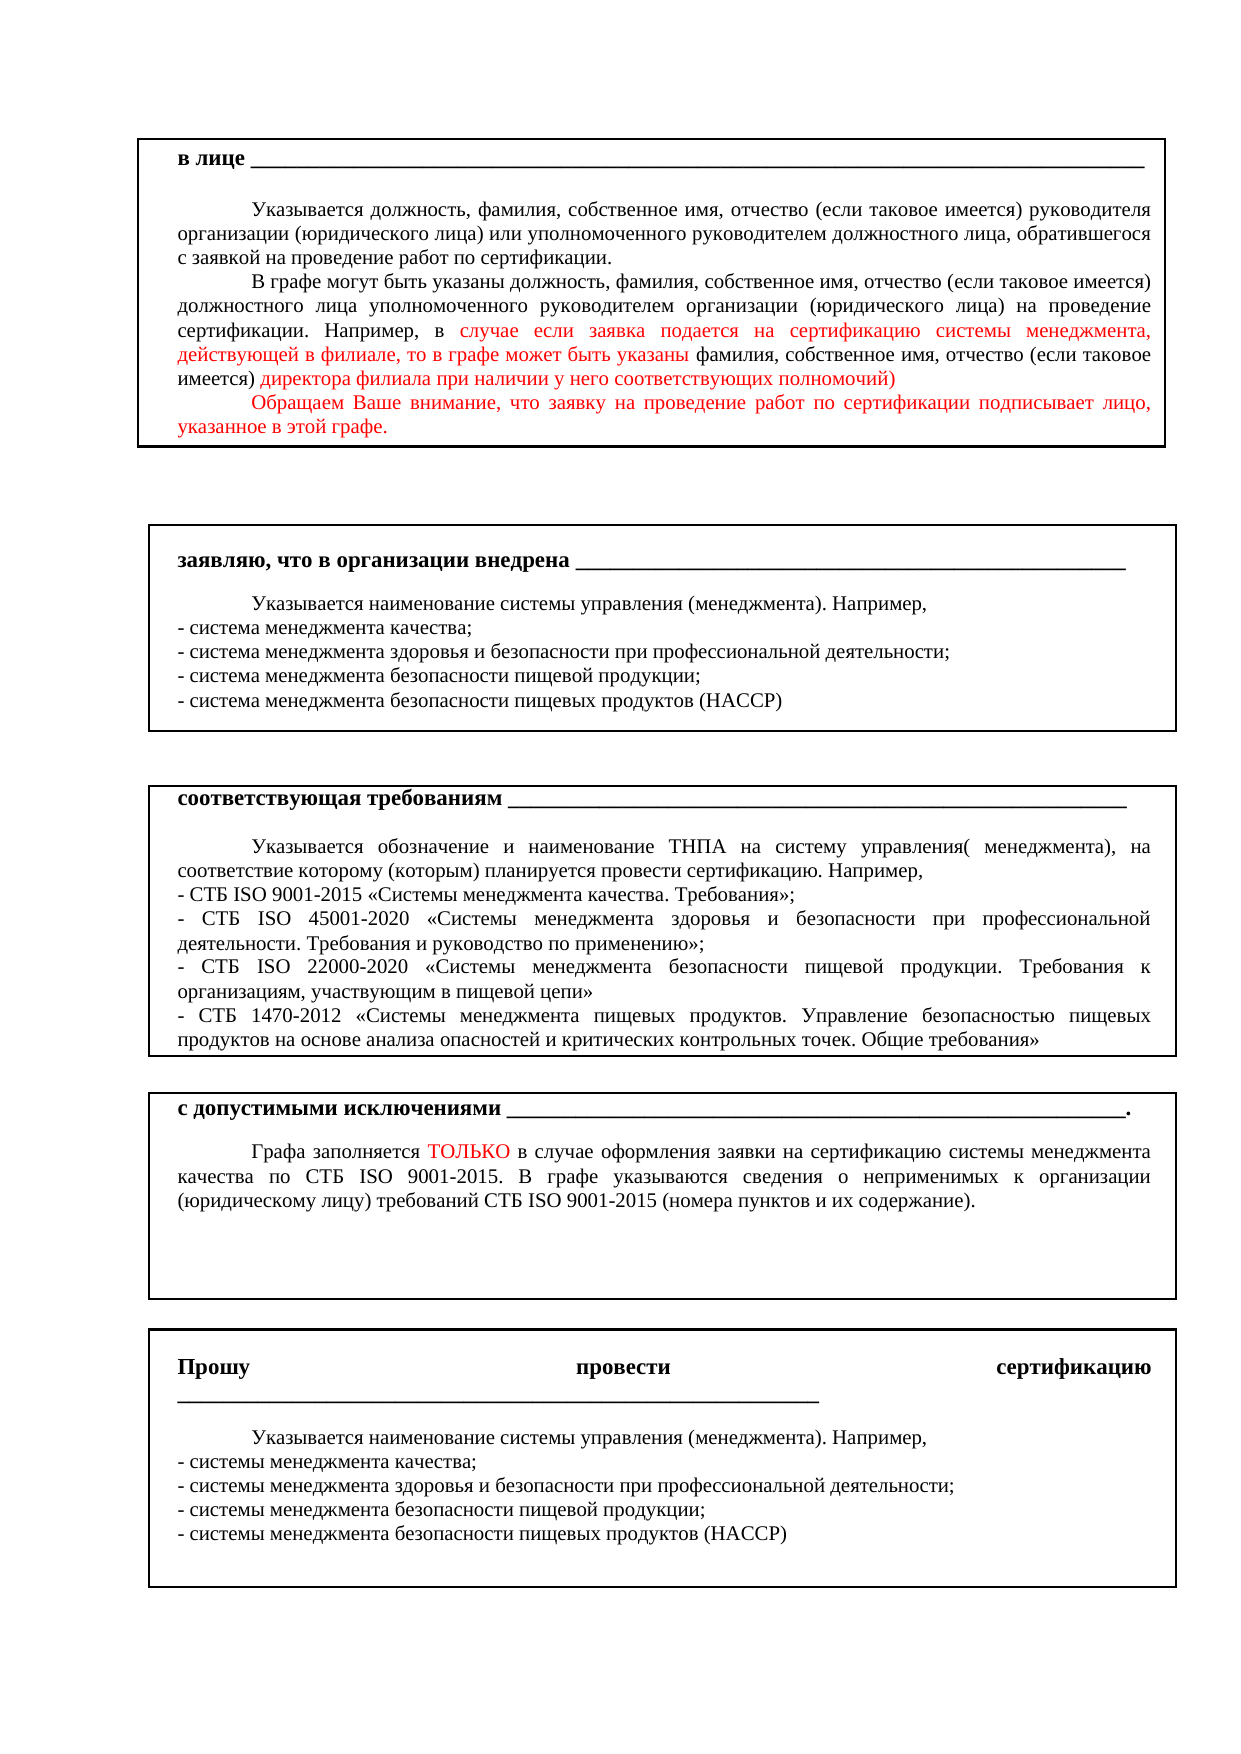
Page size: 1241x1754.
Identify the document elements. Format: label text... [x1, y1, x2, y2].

text - системы менеджмента качества; [177, 1449, 1152, 1473]
text соответствующая требованиям ______________________________________________________ [177, 787, 1152, 810]
text - СТБ ISO 9001-2015 «Системы менеджмента качества. Требования»; [177, 882, 1152, 906]
text Указывается обозначение и наименование ТНПА на систему управления( менеджмента), на соответствие которому (которым) планируется провести сертификацию. Например, [177, 834, 1152, 882]
text - системы менеджмента безопасности пищевой продукции; [177, 1497, 1152, 1521]
text В графе могут быть указаны должность, фамилия, собственное имя, отчество (если таковое имеется) должностного лица уполномоченного руководителем организации (юридического лица) на проведение сертификации. Например, в случае если заявка подается на сертификацию системы менеджмента, действующей в филиале, то в графе может быть указаны фамилия, собственное имя, отчество (если таковое имеется) директора филиала при наличии у него соответствующих полномочий) [177, 269, 1152, 390]
text Прошу провести сертификацию ________________________________________________________ [177, 1353, 1152, 1406]
text - СТБ 1470-2012 «Системы менеджмента пищевых продуктов. Управление безопасностью пищевых продуктов на основе анализа опасностей и критических контрольных точек. Общие требования» [177, 1003, 1152, 1051]
text - система менеджмента безопасности пищевых продуктов (НАССР) [177, 687, 1152, 712]
text - система менеджмента безопасности пищевой продукции; [177, 663, 1152, 687]
text - система менеджмента здоровья и безопасности при профессиональной деятельности; [177, 639, 1152, 663]
text - системы менеджмента безопасности пищевых продуктов (НАССР) [177, 1521, 1152, 1545]
text Графа заполняется ТОЛЬКО в случае оформления заявки на сертификацию системы менеджмента качества по СТБ ISO 9001-2015. В графе указываются сведения о неприменимых к организации (юридическому лицу) требований СТБ ISO 9001-2015 (номера пунктов и их содержание). [177, 1139, 1152, 1212]
text Указывается наименование системы управления (менеджмента). Например, [177, 591, 1152, 615]
text - системы менеджмента здоровья и безопасности при профессиональной деятельности; [177, 1473, 1152, 1497]
text Указывается наименование системы управления (менеджмента). Например, [177, 1425, 1152, 1449]
text Указывается должность, фамилия, собственное имя, отчество (если таковое имеется) руководителя организации (юридического лица) или уполномоченного руководителем должностного лица, обратившегося с заявкой на проведение работ по сертификации. [177, 197, 1152, 269]
text - СТБ ISO 45001-2020 «Системы менеджмента здоровья и безопасности при профессиональной деятельности. Требования и руководство по применению»; [177, 906, 1152, 954]
text Обращаем Ваше внимание, что заявку на проведение работ по сертификации подписывает лицо, указанное в этой графе. [177, 390, 1152, 438]
text в лице ______________________________________________________________________________ [177, 144, 1152, 171]
text заявляю, что в организации внедрена ________________________________________________ [177, 546, 1152, 572]
text - СТБ ISO 22000-2020 «Системы менеджмента безопасности пищевой продукции. Требования к организациям, участвующим в пищевой цепи» [177, 954, 1152, 1003]
text с допустимыми исключениями ______________________________________________________. [177, 1094, 1152, 1120]
text - система менеджмента качества; [177, 615, 1152, 639]
